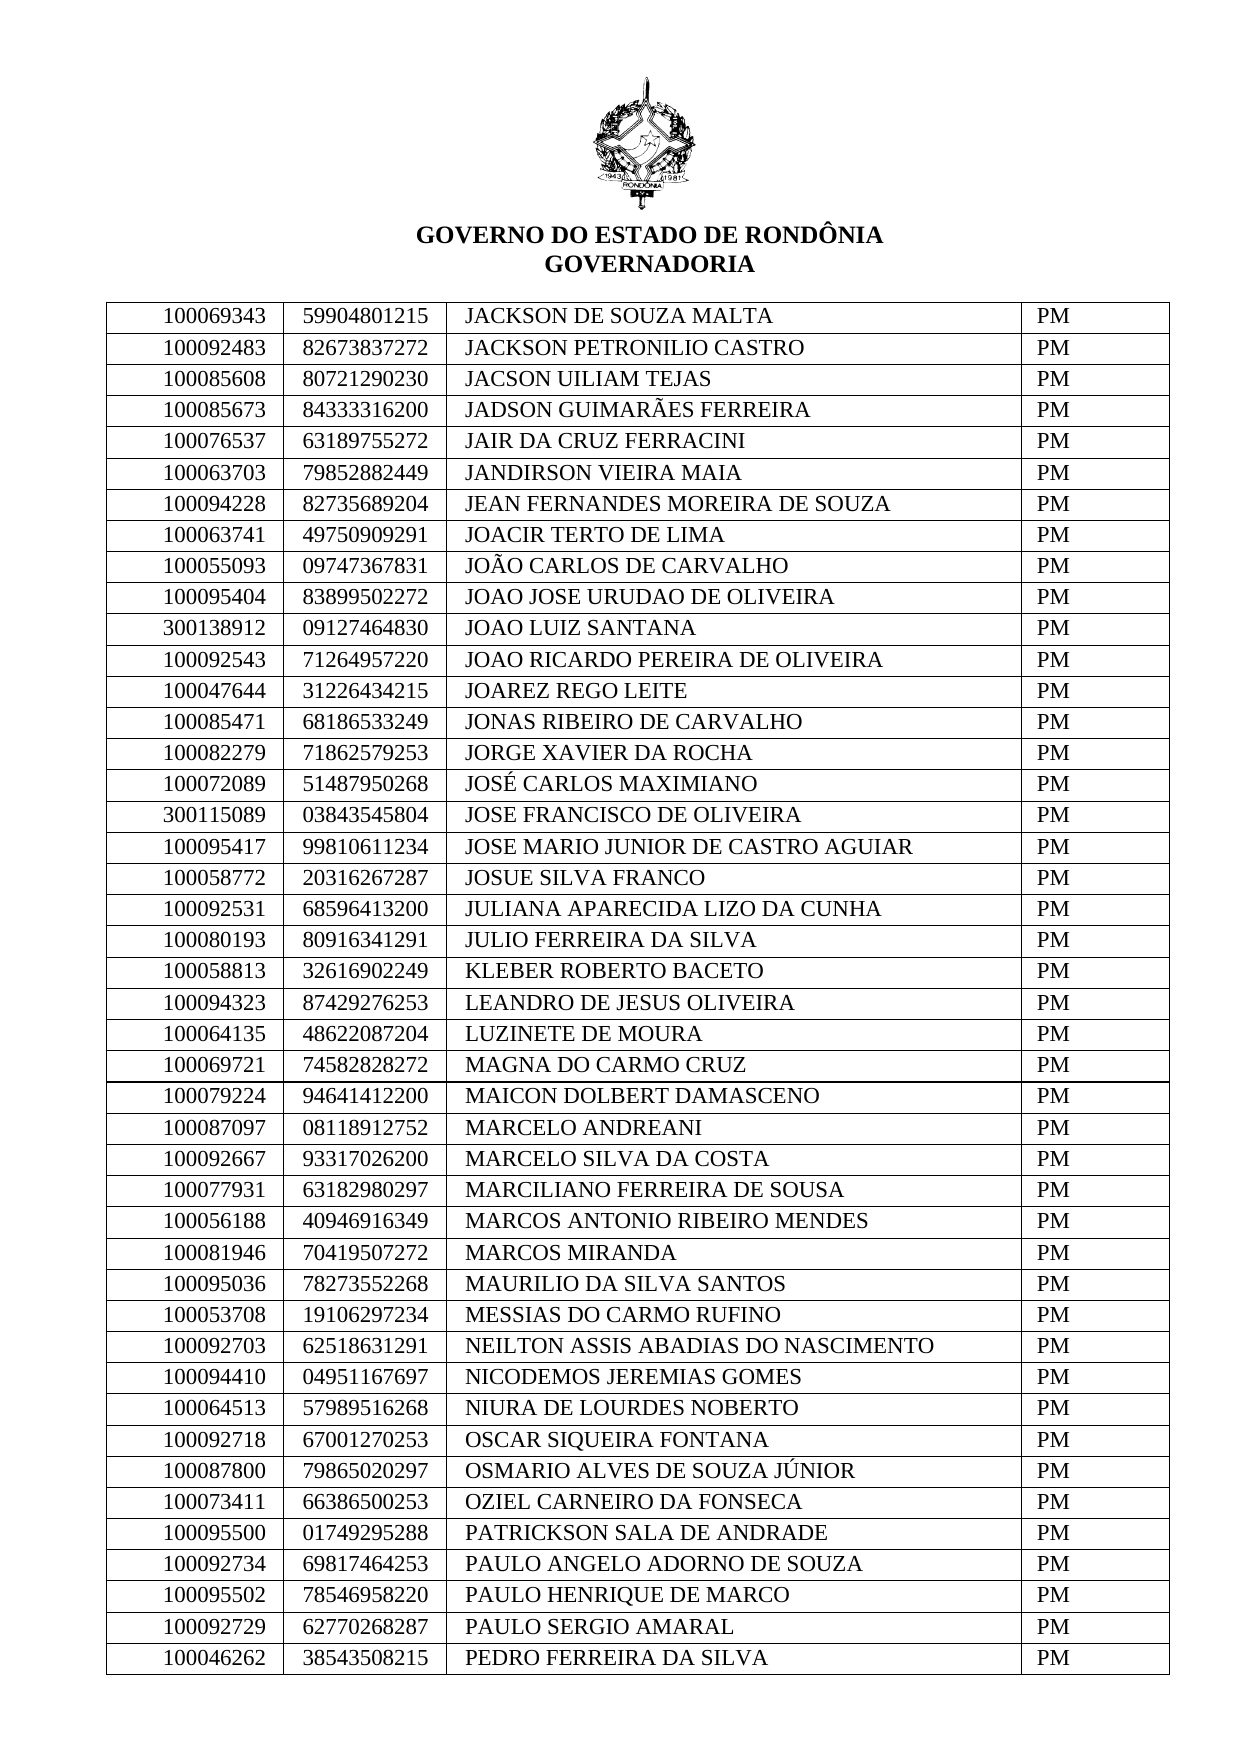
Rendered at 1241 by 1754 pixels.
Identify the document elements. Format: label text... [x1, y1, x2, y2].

table_cell 82673837272 [284, 334, 446, 364]
table_cell 38543508215 [284, 1644, 446, 1674]
table_cell 79865020297 [284, 1457, 446, 1487]
table_cell 62518631291 [284, 1332, 446, 1362]
table_cell 68186533249 [284, 708, 446, 738]
table_cell PM [1022, 552, 1169, 582]
table_cell 100081946 [107, 1239, 283, 1269]
table_cell 100064135 [107, 1020, 283, 1050]
table_cell 87429276253 [284, 989, 446, 1019]
table_cell 80916341291 [284, 926, 446, 957]
table_cell 100087800 [107, 1457, 283, 1487]
table_cell PM [1022, 646, 1169, 676]
table_cell JOAO LUIZ SANTANA [447, 614, 1021, 645]
table_cell 100058772 [107, 864, 283, 894]
table_cell 100073411 [107, 1488, 283, 1518]
table_cell PM [1022, 1239, 1169, 1269]
table_cell 100095500 [107, 1519, 283, 1549]
table_cell PM [1022, 1488, 1169, 1518]
table_cell JULIANA APARECIDA LIZO DA CUNHA [447, 895, 1021, 925]
table_cell MARCILIANO FERREIRA DE SOUSA [447, 1176, 1021, 1206]
table_cell 03843545804 [284, 802, 446, 832]
table_cell 63189755272 [284, 427, 446, 458]
table_cell PM [1022, 958, 1169, 988]
table_cell 100092734 [107, 1550, 283, 1580]
table_cell PM [1022, 334, 1169, 364]
table_cell 59904801215 [284, 303, 446, 333]
table_cell PM [1022, 490, 1169, 520]
table_cell 83899502272 [284, 583, 446, 613]
table_cell PM [1022, 583, 1169, 613]
table_cell 62770268287 [284, 1613, 446, 1643]
table_cell 100056188 [107, 1207, 283, 1237]
table_cell JACSON UILIAM TEJAS [447, 365, 1021, 395]
table_cell 93317026200 [284, 1145, 446, 1175]
table_cell JOSE FRANCISCO DE OLIVEIRA [447, 802, 1021, 832]
table_cell PM [1022, 1145, 1169, 1175]
table_cell 100092703 [107, 1332, 283, 1362]
table_cell 69817464253 [284, 1550, 446, 1580]
table_cell PM [1022, 1550, 1169, 1580]
table_cell 100092667 [107, 1145, 283, 1175]
table_cell 79852882449 [284, 459, 446, 489]
table_cell PM [1022, 1207, 1169, 1237]
table_cell KLEBER ROBERTO BACETO [447, 958, 1021, 988]
table_cell 100095502 [107, 1581, 283, 1612]
table_cell JEAN FERNANDES MOREIRA DE SOUZA [447, 490, 1021, 520]
table_cell 100085673 [107, 396, 283, 426]
table_cell 100087097 [107, 1114, 283, 1144]
table_cell PM [1022, 833, 1169, 863]
table_cell 04951167697 [284, 1363, 446, 1393]
table_cell 40946916349 [284, 1207, 446, 1237]
table_cell PAULO ANGELO ADORNO DE SOUZA [447, 1550, 1021, 1580]
table_cell 100092531 [107, 895, 283, 925]
table_cell JACKSON PETRONILIO CASTRO [447, 334, 1021, 364]
table_cell PM [1022, 1051, 1169, 1081]
table_cell PM [1022, 1363, 1169, 1393]
table_cell PM [1022, 1270, 1169, 1300]
table_cell PAULO SERGIO AMARAL [447, 1613, 1021, 1643]
table_cell PM [1022, 802, 1169, 832]
table_cell MAGNA DO CARMO CRUZ [447, 1051, 1021, 1081]
table_cell PM [1022, 895, 1169, 925]
table_cell PM [1022, 708, 1169, 738]
table_cell PM [1022, 1176, 1169, 1206]
table_cell 100085471 [107, 708, 283, 738]
table_cell 32616902249 [284, 958, 446, 988]
table_cell 100092543 [107, 646, 283, 676]
table_cell 67001270253 [284, 1426, 446, 1456]
table_cell 84333316200 [284, 396, 446, 426]
table_cell MARCELO SILVA DA COSTA [447, 1145, 1021, 1175]
table_cell OZIEL CARNEIRO DA FONSECA [447, 1488, 1021, 1518]
table_cell PM [1022, 864, 1169, 894]
table_cell PM [1022, 677, 1169, 707]
table_cell 68596413200 [284, 895, 446, 925]
table_cell JORGE XAVIER DA ROCHA [447, 739, 1021, 769]
table_cell 300115089 [107, 802, 283, 832]
table_cell PM [1022, 1426, 1169, 1456]
table_cell 51487950268 [284, 770, 446, 801]
table_cell 100077931 [107, 1176, 283, 1206]
table_cell PM [1022, 1644, 1169, 1674]
table_cell 20316267287 [284, 864, 446, 894]
table_cell JOSÉ CARLOS MAXIMIANO [447, 770, 1021, 801]
table_cell PM [1022, 365, 1169, 395]
table_cell 78546958220 [284, 1581, 446, 1612]
table_cell 31226434215 [284, 677, 446, 707]
table_cell 100094410 [107, 1363, 283, 1393]
table_cell 100064513 [107, 1394, 283, 1425]
table_cell 94641412200 [284, 1083, 446, 1113]
table_cell PATRICKSON SALA DE ANDRADE [447, 1519, 1021, 1549]
table_cell 100072089 [107, 770, 283, 801]
table_cell 74582828272 [284, 1051, 446, 1081]
table_cell JOAREZ REGO LEITE [447, 677, 1021, 707]
table_cell NIURA DE LOURDES NOBERTO [447, 1394, 1021, 1425]
table_cell NEILTON ASSIS ABADIAS DO NASCIMENTO [447, 1332, 1021, 1362]
table_cell LEANDRO DE JESUS OLIVEIRA [447, 989, 1021, 1019]
table_cell 100079224 [107, 1083, 283, 1113]
table_cell JOAO JOSE URUDAO DE OLIVEIRA [447, 583, 1021, 613]
table_cell JOAO RICARDO PEREIRA DE OLIVEIRA [447, 646, 1021, 676]
table_cell 100069721 [107, 1051, 283, 1081]
table_cell PM [1022, 1613, 1169, 1643]
table_cell NICODEMOS JEREMIAS GOMES [447, 1363, 1021, 1393]
table_cell LUZINETE DE MOURA [447, 1020, 1021, 1050]
table_cell 82735689204 [284, 490, 446, 520]
table_cell JADSON GUIMARÃES FERREIRA [447, 396, 1021, 426]
table_cell PM [1022, 1519, 1169, 1549]
table_cell JOÃO CARLOS DE CARVALHO [447, 552, 1021, 582]
table_cell PM [1022, 459, 1169, 489]
table_cell 09127464830 [284, 614, 446, 645]
table_cell PM [1022, 1301, 1169, 1331]
table_cell MESSIAS DO CARMO RUFINO [447, 1301, 1021, 1331]
table_cell PAULO HENRIQUE DE MARCO [447, 1581, 1021, 1612]
table_cell 100046262 [107, 1644, 283, 1674]
table_cell 63182980297 [284, 1176, 446, 1206]
table_cell PM [1022, 1114, 1169, 1144]
table_cell MARCOS ANTONIO RIBEIRO MENDES [447, 1207, 1021, 1237]
table_cell JULIO FERREIRA DA SILVA [447, 926, 1021, 957]
table_cell PM [1022, 1394, 1169, 1425]
table_cell 78273552268 [284, 1270, 446, 1300]
table_cell 100092729 [107, 1613, 283, 1643]
table_cell 100094228 [107, 490, 283, 520]
table_cell PM [1022, 1020, 1169, 1050]
table_cell 70419507272 [284, 1239, 446, 1269]
table_cell 01749295288 [284, 1519, 446, 1549]
table_cell PM [1022, 739, 1169, 769]
table_cell 66386500253 [284, 1488, 446, 1518]
table_cell 100092718 [107, 1426, 283, 1456]
table_cell 09747367831 [284, 552, 446, 582]
table_cell JANDIRSON VIEIRA MAIA [447, 459, 1021, 489]
table_cell 100058813 [107, 958, 283, 988]
table_cell PM [1022, 926, 1169, 957]
table_cell 100080193 [107, 926, 283, 957]
table_cell JONAS RIBEIRO DE CARVALHO [447, 708, 1021, 738]
table_cell OSMARIO ALVES DE SOUZA JÚNIOR [447, 1457, 1021, 1487]
table_cell JACKSON DE SOUZA MALTA [447, 303, 1021, 333]
table_cell PM [1022, 396, 1169, 426]
table_cell JOSUE SILVA FRANCO [447, 864, 1021, 894]
table_cell PM [1022, 614, 1169, 645]
table_cell 99810611234 [284, 833, 446, 863]
table_cell 80721290230 [284, 365, 446, 395]
table_cell 100094323 [107, 989, 283, 1019]
table_cell PM [1022, 521, 1169, 551]
table_cell PM [1022, 1083, 1169, 1113]
table_cell PEDRO FERREIRA DA SILVA [447, 1644, 1021, 1674]
table_cell PM [1022, 303, 1169, 333]
table_cell PM [1022, 427, 1169, 458]
table_cell 48622087204 [284, 1020, 446, 1050]
table_cell JOACIR TERTO DE LIMA [447, 521, 1021, 551]
table_cell 100069343 [107, 303, 283, 333]
table_cell 100085608 [107, 365, 283, 395]
table_cell OSCAR SIQUEIRA FONTANA [447, 1426, 1021, 1456]
table_cell 100095417 [107, 833, 283, 863]
table_cell MAURILIO DA SILVA SANTOS [447, 1270, 1021, 1300]
table_cell 100082279 [107, 739, 283, 769]
table_cell 100063741 [107, 521, 283, 551]
table_cell 08118912752 [284, 1114, 446, 1144]
table_cell PM [1022, 1581, 1169, 1612]
table_cell 100063703 [107, 459, 283, 489]
table_cell MARCOS MIRANDA [447, 1239, 1021, 1269]
table_cell 300138912 [107, 614, 283, 645]
table_cell 100055093 [107, 552, 283, 582]
table_cell JOSE MARIO JUNIOR DE CASTRO AGUIAR [447, 833, 1021, 863]
table_cell MARCELO ANDREANI [447, 1114, 1021, 1144]
table_cell 49750909291 [284, 521, 446, 551]
table_cell PM [1022, 989, 1169, 1019]
table_cell 100095404 [107, 583, 283, 613]
table_cell PM [1022, 1332, 1169, 1362]
table_cell JAIR DA CRUZ FERRACINI [447, 427, 1021, 458]
table_cell PM [1022, 1457, 1169, 1487]
table_cell 100095036 [107, 1270, 283, 1300]
table_cell 19106297234 [284, 1301, 446, 1331]
table_cell 100076537 [107, 427, 283, 458]
table_cell PM [1022, 770, 1169, 801]
table_cell 100092483 [107, 334, 283, 364]
table_cell MAICON DOLBERT DAMASCENO [447, 1083, 1021, 1113]
table_cell 57989516268 [284, 1394, 446, 1425]
table_cell 100047644 [107, 677, 283, 707]
table_cell 71264957220 [284, 646, 446, 676]
table_cell 71862579253 [284, 739, 446, 769]
table_cell 100053708 [107, 1301, 283, 1331]
